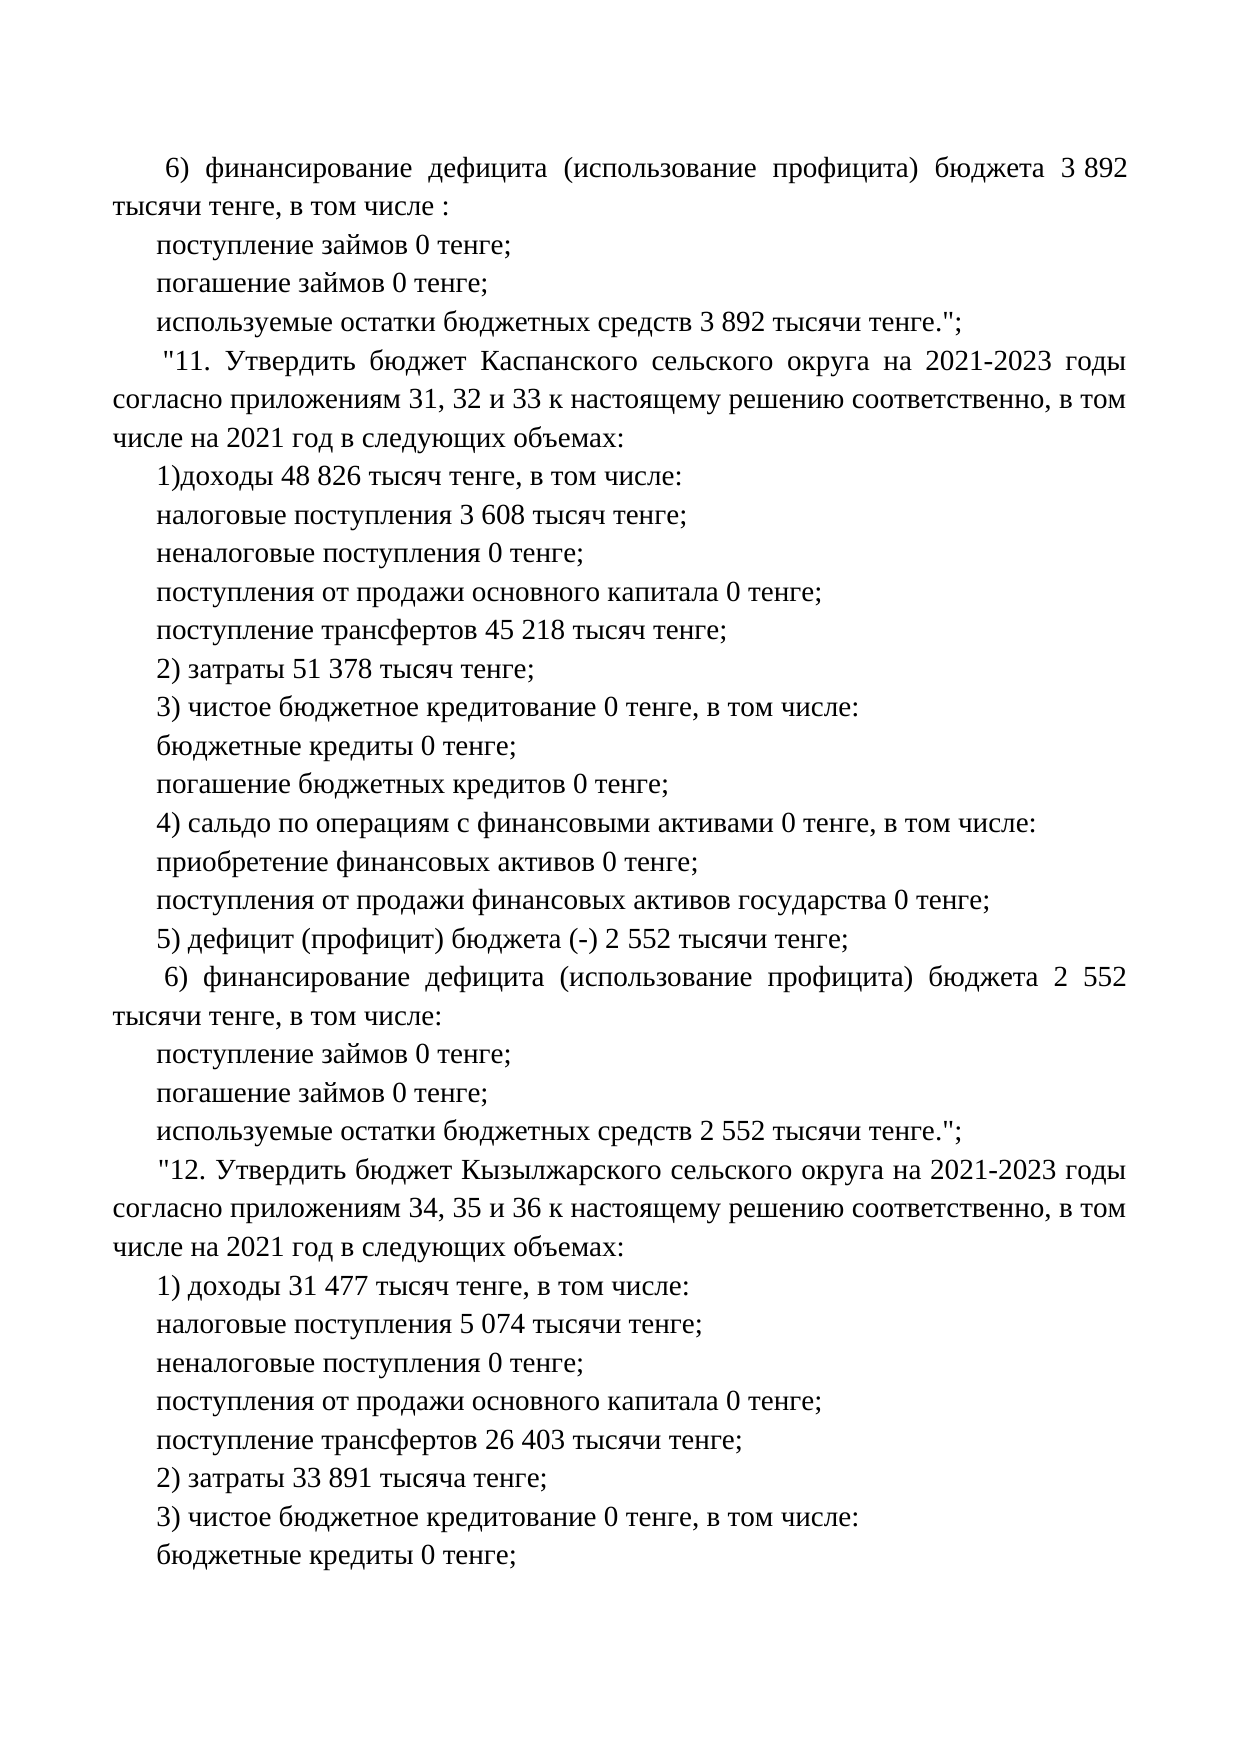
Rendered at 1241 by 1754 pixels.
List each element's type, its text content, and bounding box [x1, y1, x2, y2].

text 2) затраты 51 378 тысяч тенге; [112, 651, 1128, 684]
text неналоговые поступления 0 тенге; [112, 1345, 1128, 1378]
text погашение займов 0 тенге; [112, 1075, 1128, 1108]
text "11. Утвердить бюджет Каспанского сельского округа на 2021-2023 годы согласно приложениям 31, 32 и 33 к настоящему решению соответственно, в том числе на 2021 год в следующих объемах: [112, 343, 1128, 453]
text неналоговые поступления 0 тенге; [112, 535, 1128, 569]
text 4) сальдо по операциям с финансовыми активами 0 тенге, в том числе: [112, 805, 1128, 839]
text бюджетные кредиты 0 тенге; [112, 1537, 1128, 1571]
text "12. Утвердить бюджет Кызылжарского сельского округа на 2021-2023 годы согласно приложениям 34, 35 и 36 к настоящему решению соответственно, в том числе на 2021 год в следующих объемах: [112, 1152, 1128, 1263]
text поступления от продажи финансовых активов государства 0 тенге; [112, 882, 1128, 916]
text 5) дефицит (профицит) бюджета (-) 2 552 тысячи тенге; [112, 921, 1128, 954]
text приобретение финансовых активов 0 тенге; [112, 844, 1128, 877]
text 6) финансирование дефицита (использование профицита) бюджета 2 552 тысячи тенге, в том числе: [112, 959, 1128, 1031]
text 1) доходы 31 477 тысяч тенге, в том числе: [112, 1268, 1128, 1301]
text поступления от продажи основного капитала 0 тенге; [112, 574, 1128, 607]
text погашение займов 0 тенге; [112, 266, 1128, 299]
text 6) финансирование дефицита (использование профицита) бюджета 3 892 тысячи тенге, в том числе : [112, 150, 1128, 222]
text погашение бюджетных кредитов 0 тенге; [112, 767, 1128, 800]
text поступление займов 0 тенге; [112, 1036, 1128, 1070]
text поступления от продажи основного капитала 0 тенге; [112, 1383, 1128, 1417]
text 3) чистое бюджетное кредитование 0 тенге, в том числе: [112, 689, 1128, 723]
text налоговые поступления 3 608 тысяч тенге; [112, 497, 1128, 530]
text поступление займов 0 тенге; [112, 227, 1128, 261]
text поступление трансфертов 45 218 тысяч тенге; [112, 612, 1128, 646]
text налоговые поступления 5 074 тысячи тенге; [112, 1306, 1128, 1340]
text бюджетные кредиты 0 тенге; [112, 728, 1128, 762]
text 3) чистое бюджетное кредитование 0 тенге, в том числе: [112, 1499, 1128, 1532]
text 2) затраты 33 891 тысяча тенге; [112, 1460, 1128, 1494]
text 1)доходы 48 826 тысяч тенге, в том числе: [112, 458, 1128, 492]
text используемые остатки бюджетных средств 3 892 тысячи тенге."; [112, 304, 1128, 338]
text поступление трансфертов 26 403 тысячи тенге; [112, 1422, 1128, 1455]
text используемые остатки бюджетных средств 2 552 тысячи тенге."; [112, 1113, 1128, 1147]
